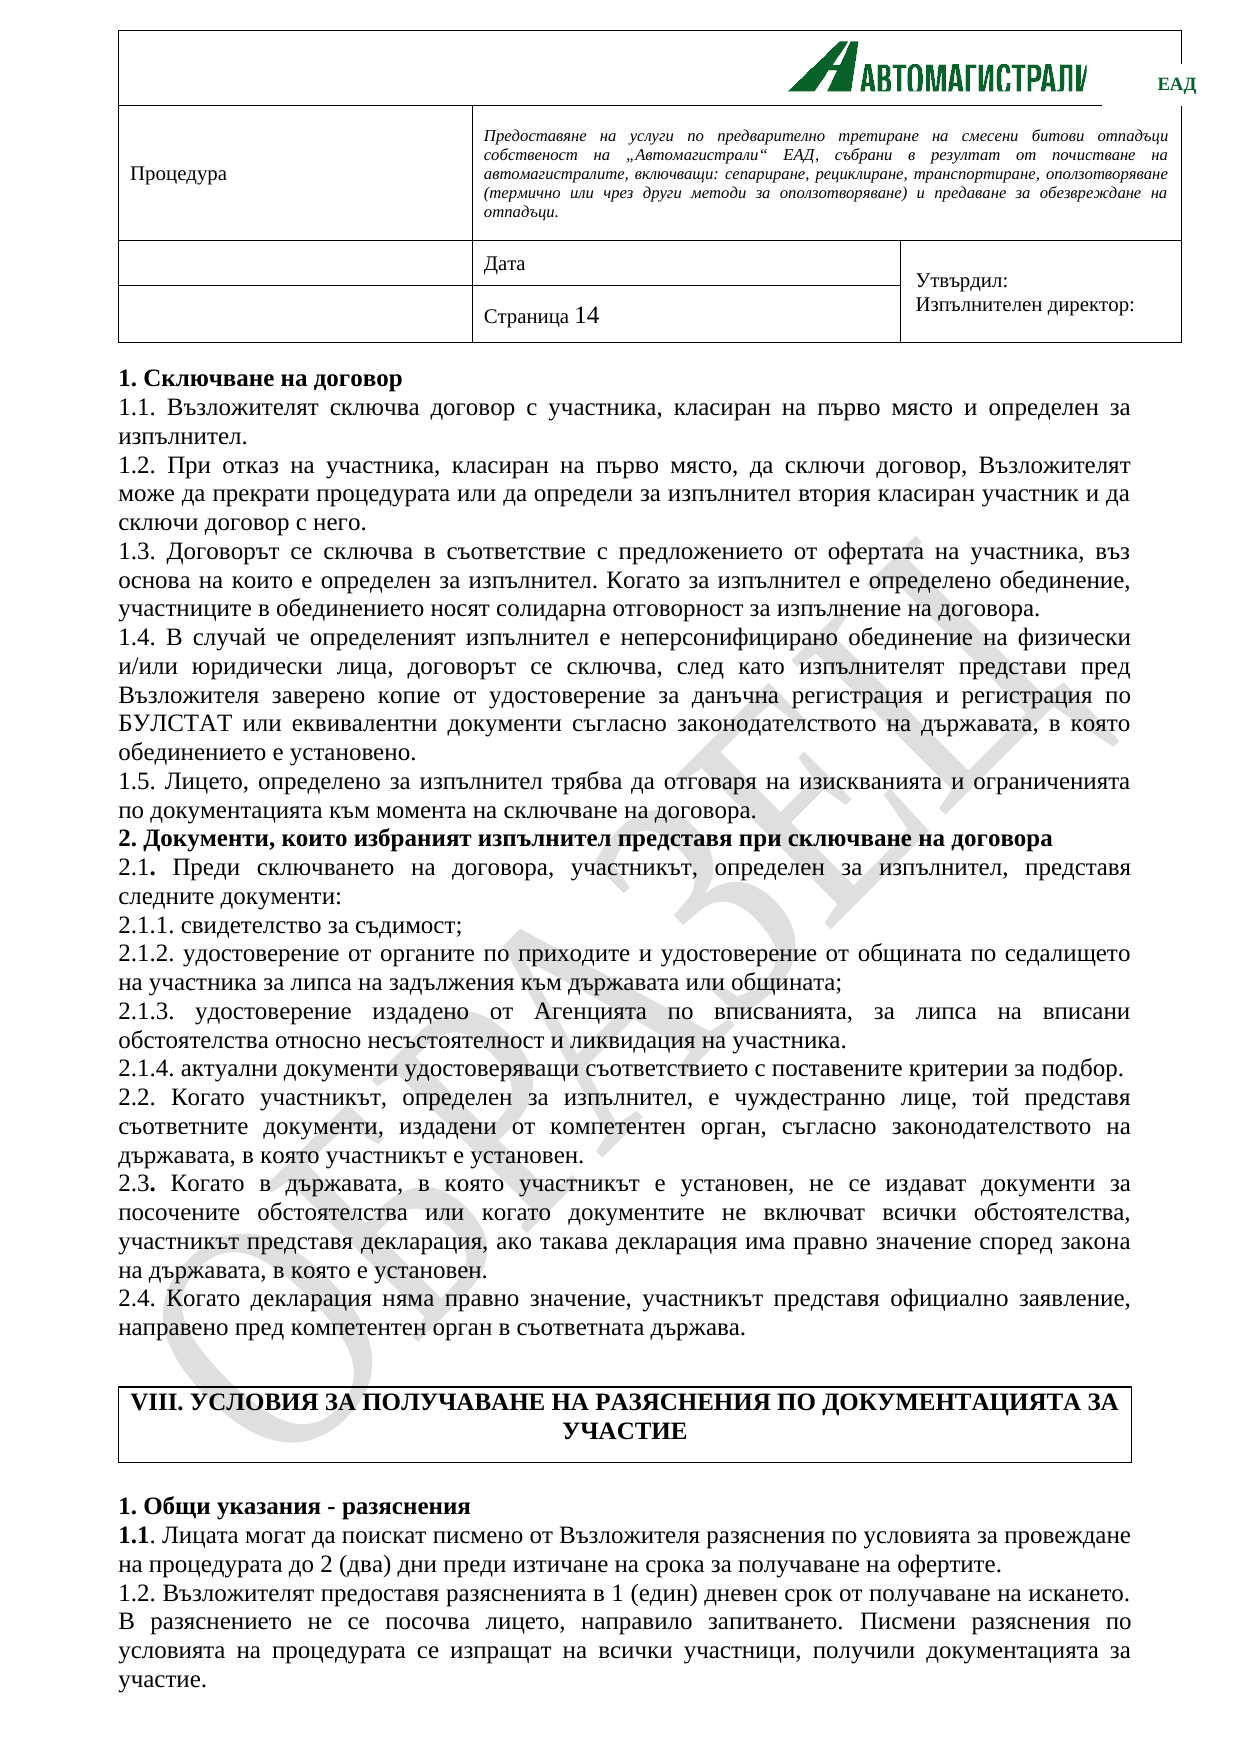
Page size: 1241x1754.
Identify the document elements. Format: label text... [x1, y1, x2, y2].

text 1. Общи указания - разяснения [118, 1491, 1132, 1520]
text 1. Сключване на договор [118, 363, 1132, 392]
text 1.2. При отказ на участника, класиран на първо място, да сключи договор, Възложителят може да прекрати процедурата или да определи за изпълнител втория класиран участник и да сключи договор с него. [118, 450, 1132, 536]
text 1.3. Договорът се сключва в съответствие с предложението от офертата на участника, въз основа на които е определен за изпълнител. Когато за изпълнител е определено обединение, участниците в обединението носят солидарна отговорност за изпълнение на договора. [118, 536, 1132, 622]
text 2.3. Когато в държавата, в която участникът е установен, не се издават документи за посочените обстоятелства или когато документите не включват всички обстоятелства, участникът представя декларация, ако такава декларация има правно значение според закона на държавата, в която е установен. [118, 1168, 1132, 1283]
text 2.2. Когато участникът, определен за изпълнител, е чуждестранно лице, той представя съответните документи, издадени от компетентен орган, съгласно законодателството на държавата, в която участникът е установен. [118, 1082, 1132, 1168]
picture [786, 41, 1087, 91]
table_header VІІI. УСЛОВИЯ ЗА ПОЛУЧАВАНЕ НА РАЗЯСНЕНИЯ ПО ДОКУМЕНТАЦИЯТА ЗА УЧАСТИЕ [119, 1388, 1131, 1462]
text 1.5. Лицето, определено за изпълнител трябва да отговаря на изискванията и ограниченията по документацията към момента на сключване на договора. [118, 766, 1132, 823]
text 2.1.3. удостоверение издадено от Агенцията по вписванията, за липса на вписани обстоятелства относно несъстоятелност и ликвидация на участника. [118, 996, 1132, 1053]
text 1.1. Възложителят сключва договор с участника, класиран на първо място и определен за изпълнител. [118, 392, 1132, 450]
text 2.1. Преди сключването на договора, участникът, определен за изпълнител, представя следните документи: [118, 852, 1132, 910]
text 2.1.2. удостоверение от органите по приходите и удостоверение от общината по седалището на участника за липса на задължения към държавата или общината; [118, 938, 1132, 996]
text 2.1.1. свидетелство за съдимост; [118, 910, 1132, 938]
text 1.1. Лицата могат да поискат писмено от Възложителя разяснения по условията за провеждане на процедурата до 2 (два) дни преди изтичане на срока за получаване на офертите. [118, 1520, 1132, 1578]
text 2. Документи, които избраният изпълнител представя при сключване на договора [118, 823, 1132, 852]
text 1.4. В случай че определеният изпълнител е неперсонифицирано обединение на физически и/или юридически лица, договорът се сключва, след като изпълнителят представи пред Възложителя заверено копие от удостоверение за данъчна регистрация и регистрация по БУЛСТАТ или еквивалентни документи съгласно законодателството на държавата, в която обединението е установено. [118, 622, 1132, 766]
text 2.1.4. актуални документи удостоверяващи съответствието с поставените критерии за подбор. [118, 1053, 1132, 1082]
text 1.2. Възложителят предоставя разясненията в 1 (един) дневен срок от получаване на искането. В разяснението не се посочва лицето, направило запитването. Писмени разяснения по условията на процедурата се изпращат на всички участници, получили документацията за участие. [118, 1578, 1132, 1693]
text 2.4. Когато декларация няма правно значение, участникът представя официално заявление, направено пред компетентен орган в съответната държава. [118, 1283, 1132, 1341]
